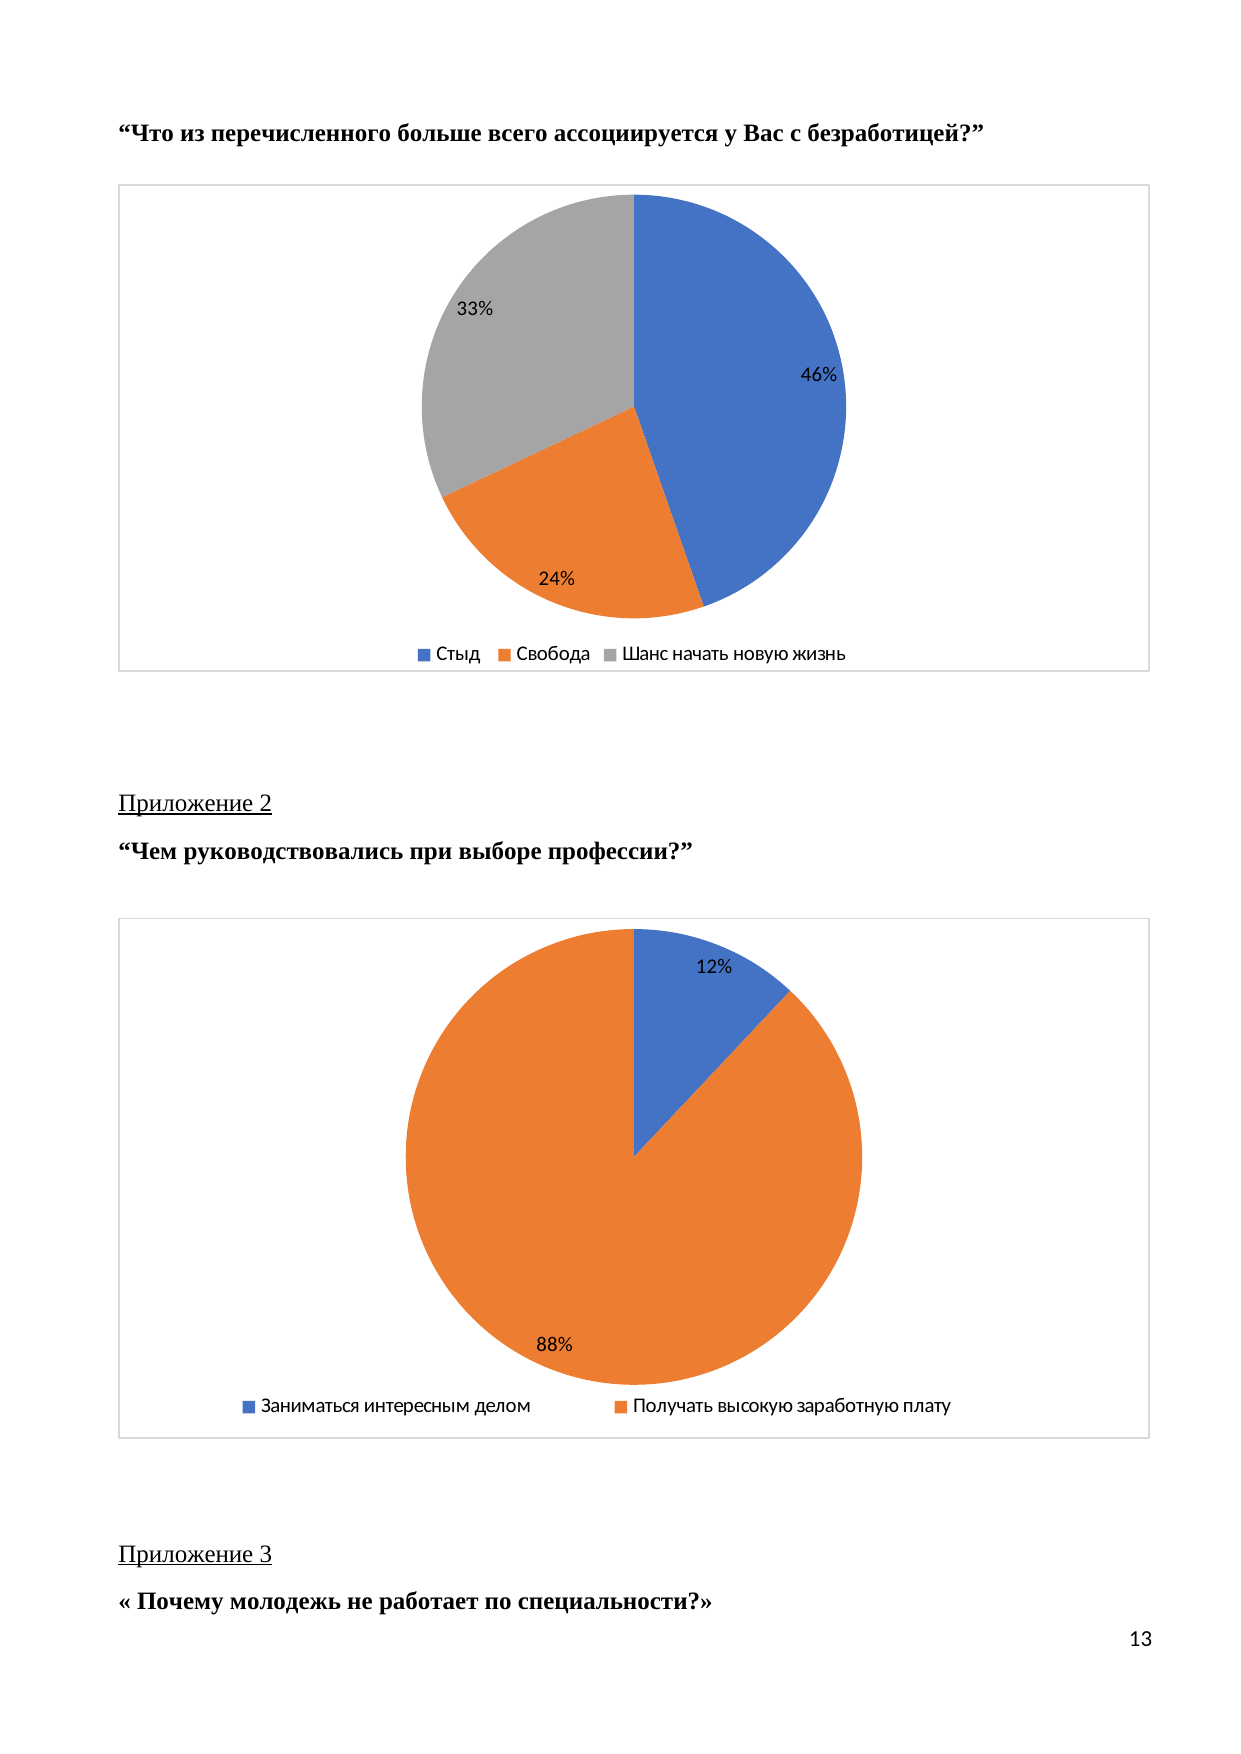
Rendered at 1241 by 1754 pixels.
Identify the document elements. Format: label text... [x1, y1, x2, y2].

text Приложение 2 [118, 788, 1152, 817]
text Приложение 3 [118, 1539, 1152, 1567]
text “Что из перечисленного больше всего ассоциируется у Вас с безработицей?” [118, 118, 1152, 147]
text “Чем руководствовались при выборе профессии?” [118, 836, 1152, 865]
text « Почему молодежь не работает по специальности?» [118, 1586, 1152, 1615]
